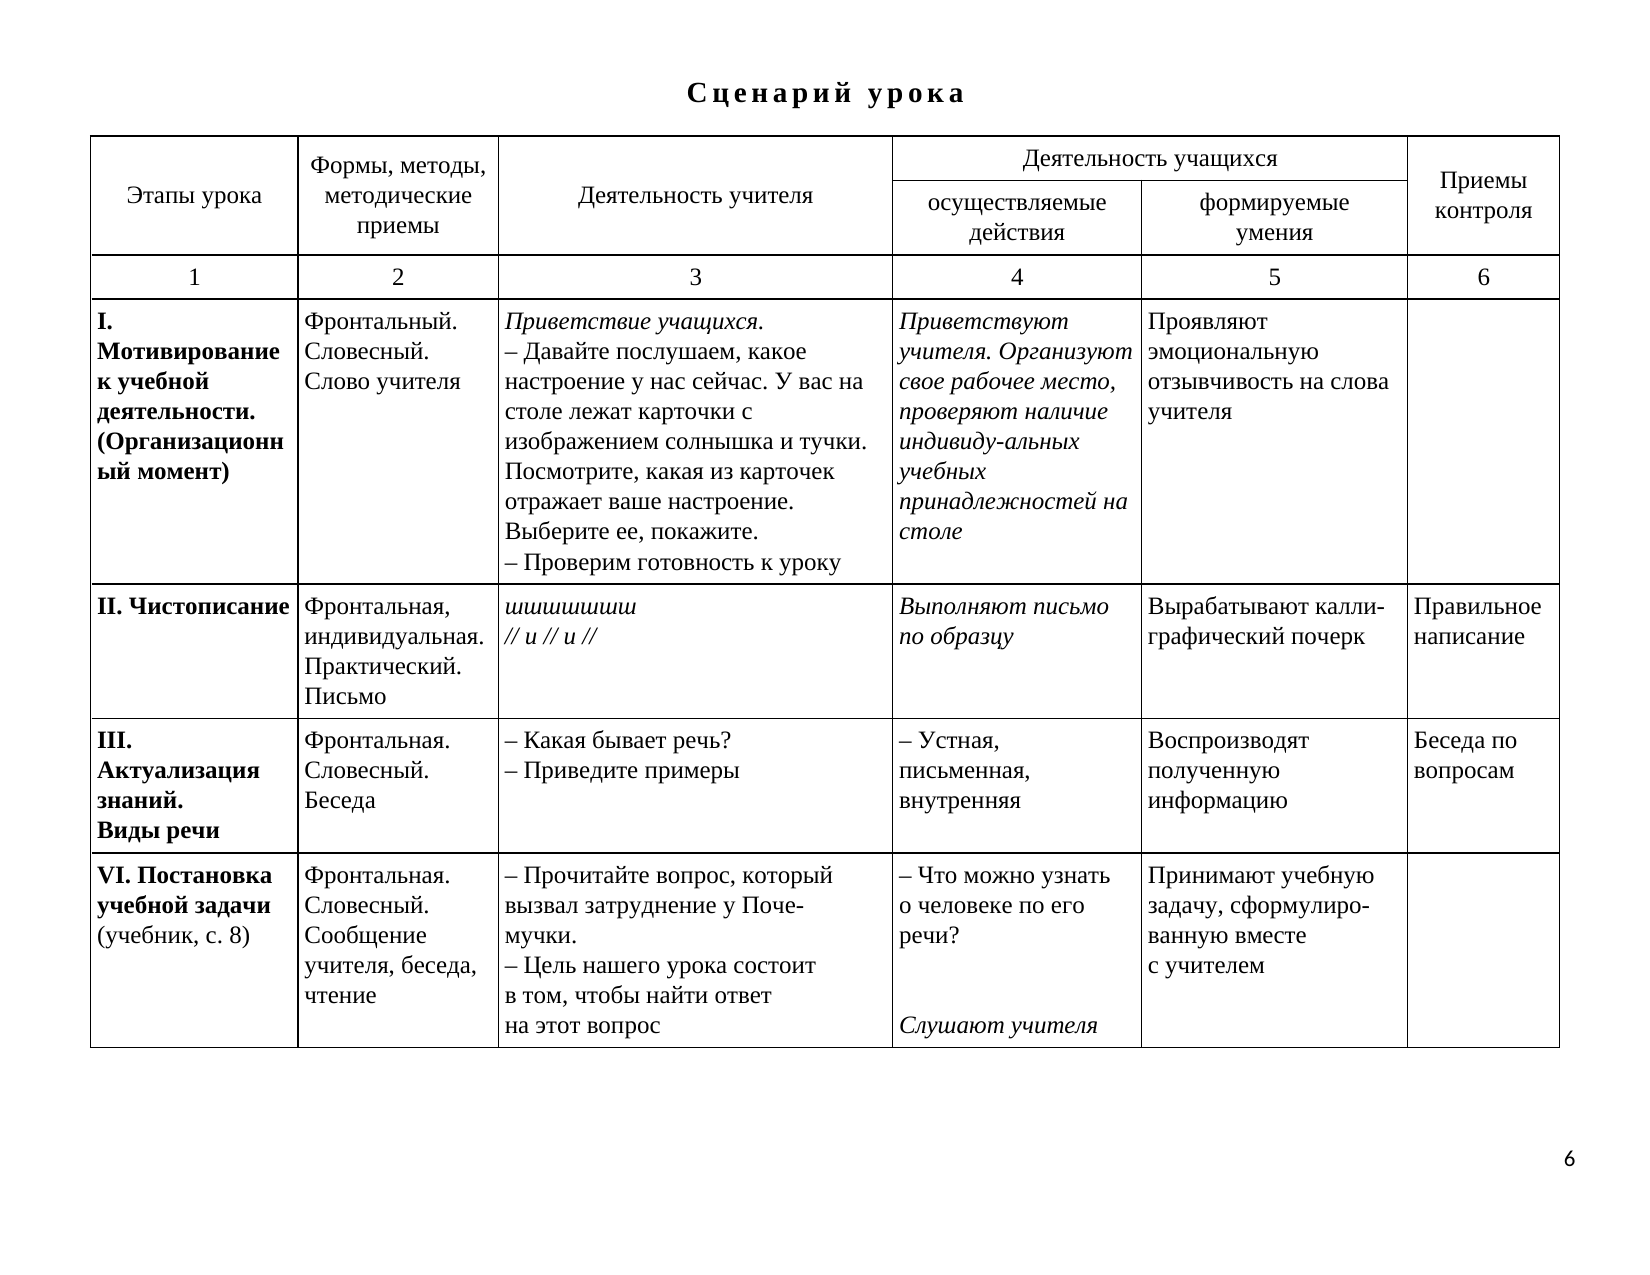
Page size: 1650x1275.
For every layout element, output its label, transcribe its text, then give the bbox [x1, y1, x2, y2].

table_cell III. Актуализация знаний. Виды речи [91, 719, 297, 852]
table_cell – Что можно узнать о человеке по его речи? Слушают учителя [893, 854, 1141, 1047]
table_cell Правильное написание [1408, 585, 1559, 717]
table_cell Приветствуют учителя. Организуют свое рабочее место, проверяют наличие индивиду-альных учебных принадлежностей на столе [893, 300, 1141, 583]
table_cell Воспроизводят полученную информацию [1142, 719, 1407, 852]
table_cell [1408, 854, 1559, 1047]
table_cell осуществляемые действия [893, 181, 1141, 254]
table_cell 2 [299, 256, 498, 298]
table_cell Фронтальная. Словесный. Беседа [299, 719, 498, 852]
table_cell Выполняют письмо по образцу [893, 585, 1141, 717]
table_cell II. Чистописание [91, 584, 297, 717]
table_cell 4 [893, 256, 1141, 298]
text Сценарий урока [75, 75, 1575, 108]
table_cell Фронтальная. Словесный. Сообщение учителя, беседа, чтение [299, 854, 498, 1047]
table_cell – Устная, письменная, внутренняя [893, 719, 1141, 852]
table_cell 3 [499, 256, 892, 298]
table_cell Приветствие учащихся. – Давайте послушаем, какое настроение у нас сейчас. У вас на столе лежат карточки с изображением солнышка и тучки. Посмотрите, какая из карточек отражает ваше настроение. Выберите ее, покажите. – Проверим готовность к уроку [499, 300, 892, 583]
table_cell формируемые умения [1142, 181, 1407, 254]
table_cell Фронтальная, индивидуальная. Практический. Письмо [299, 585, 498, 717]
table_header Этапы урока [91, 137, 297, 254]
table_cell шшшшшшш // и // и // [499, 585, 892, 717]
table_cell Проявляют эмоциональную отзывчивость на слова учителя [1142, 300, 1407, 583]
table_header Деятельность учителя [499, 137, 892, 254]
table_cell Беседа по вопросам [1408, 719, 1559, 852]
table_header Формы, методы, методические приемы [299, 137, 498, 254]
table_cell Фронтальный. Словесный. Слово учителя [299, 300, 498, 583]
table_cell – Прочитайте вопрос, который вызвал затруднение у Поче- мучки. – Цель нашего урока состоит в том, чтобы найти ответ на этот вопрос [499, 854, 892, 1047]
table_cell Вырабатывают калли-графический почерк [1142, 585, 1407, 717]
table_cell 5 [1142, 256, 1407, 298]
table_header Деятельность учащихся [893, 137, 1407, 179]
table_header Приемы контроля [1408, 137, 1559, 254]
table_cell [1408, 300, 1559, 583]
table_cell – Какая бывает речь? – Приведите примеры [499, 719, 892, 852]
table_cell I. Мотивирование к учебной деятельности. (Организационный момент) [91, 299, 297, 583]
table_cell Принимают учебную задачу, сформулиро-ванную вместе с учителем [1142, 854, 1407, 1047]
table_cell 1 [91, 255, 297, 298]
table_cell 6 [1408, 256, 1559, 298]
table_cell VI. Постановка учебной задачи (учебник, с. 8) [91, 853, 297, 1047]
